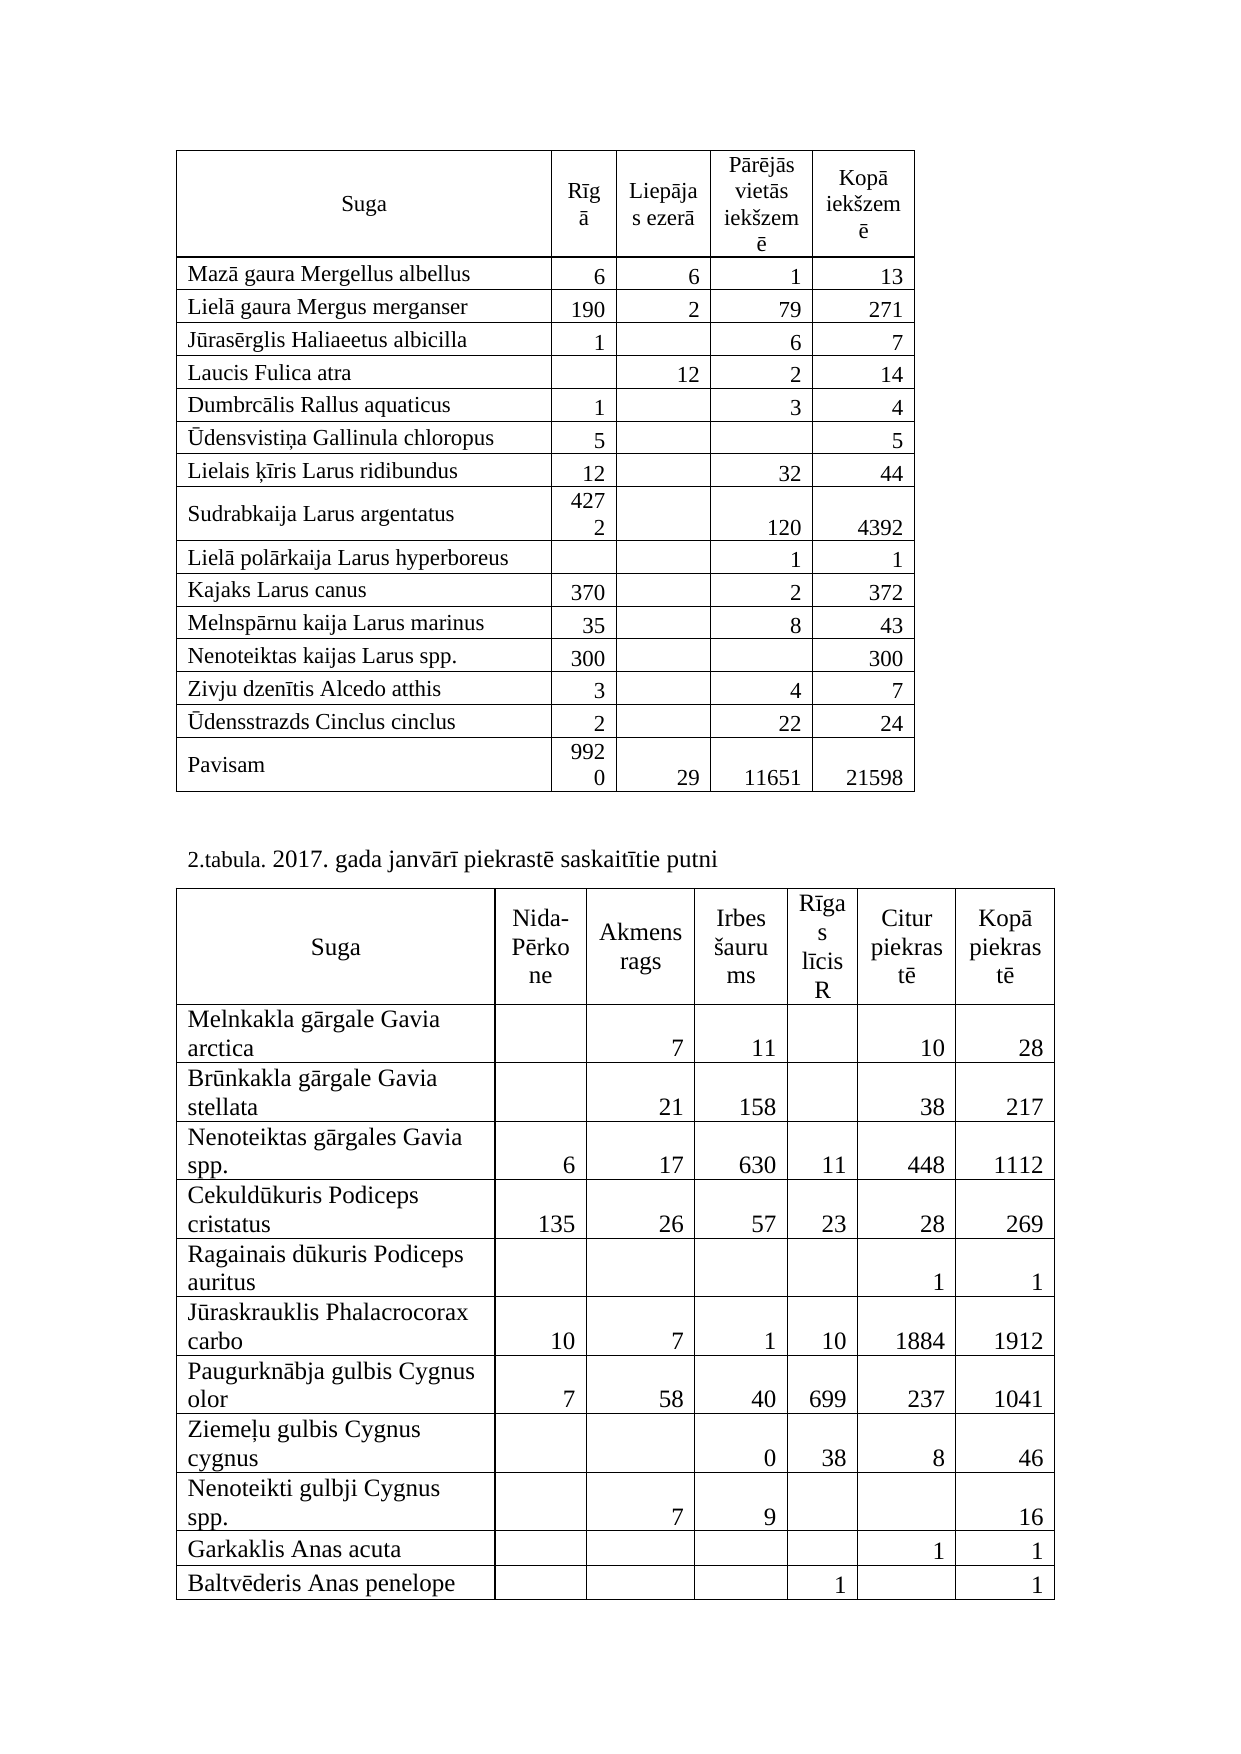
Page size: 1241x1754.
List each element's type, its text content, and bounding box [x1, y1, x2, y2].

table_cell 0 [695, 1414, 787, 1472]
table_cell Jūraskrauklis Phalacrocorax carbo [177, 1297, 494, 1355]
table_cell Ūdensstrazds Cinclus cinclus [177, 705, 551, 737]
table_cell 7 [587, 1297, 694, 1355]
table_cell Brūnkakla gārgale Gavia stellata [177, 1063, 494, 1121]
table_cell [587, 1531, 694, 1565]
table_cell 23 [788, 1180, 857, 1238]
table_cell 190 [552, 290, 616, 322]
table_cell 699 [788, 1356, 857, 1413]
table_cell 158 [695, 1063, 787, 1121]
table_cell Lielā gaura Mergus merganser [177, 290, 551, 322]
table_cell [587, 1414, 694, 1472]
table_header Liepājas ezerā [617, 151, 710, 256]
table_cell 1884 [858, 1297, 955, 1355]
table_header Pārējās vietās iekšzemē [711, 151, 812, 256]
table_cell 300 [813, 639, 914, 671]
table_cell 1 [956, 1239, 1054, 1296]
table_cell Lielā polārkaija Larus hyperboreus [177, 541, 551, 573]
table_header Kopā piekrastē [956, 889, 1054, 1003]
table_cell [496, 1414, 586, 1472]
table_header Suga [177, 151, 551, 256]
table_cell 372 [813, 574, 914, 606]
table_cell [711, 422, 812, 453]
table_cell Melnspārnu kaija Larus marinus [177, 607, 551, 638]
table_cell 2 [711, 574, 812, 606]
table_cell 40 [695, 1356, 787, 1413]
table_cell Dumbrcālis Rallus aquaticus [177, 389, 551, 421]
table_cell 28 [858, 1180, 955, 1238]
table_cell 1112 [956, 1122, 1054, 1179]
table_cell 21 [587, 1063, 694, 1121]
table_cell 448 [858, 1122, 955, 1179]
table_cell 6 [552, 258, 616, 289]
table_cell 269 [956, 1180, 1054, 1238]
table_cell 1 [552, 323, 616, 355]
text 2.tabula. 2017. gada janvārī piekrastē saskaitītie putni [187, 844, 1053, 873]
table_cell Pavisam [177, 738, 551, 791]
table_cell [617, 487, 710, 540]
table_cell [711, 639, 812, 671]
table_cell [617, 574, 710, 606]
table_cell [858, 1473, 955, 1530]
table_cell 7 [587, 1473, 694, 1530]
table_cell 22 [711, 705, 812, 737]
table_cell 9 [695, 1473, 787, 1530]
table_header Rīgas līcis R [788, 889, 857, 1003]
table_cell Kajaks Larus canus [177, 574, 551, 606]
table_cell 1 [552, 389, 616, 421]
table_cell 135 [496, 1180, 586, 1238]
table_cell [496, 1239, 586, 1296]
table_cell Melnkakla gārgale Gavia arctica [177, 1005, 494, 1062]
table_cell 43 [813, 607, 914, 638]
table_cell [496, 1005, 586, 1062]
table_cell 7 [813, 672, 914, 704]
table_cell 1 [956, 1566, 1054, 1599]
table_cell Mazā gaura Mergellus albellus [177, 258, 551, 289]
table_cell [496, 1063, 586, 1121]
table_cell [788, 1239, 857, 1296]
table_cell 10 [496, 1297, 586, 1355]
table_cell 1912 [956, 1297, 1054, 1355]
table_cell 1 [711, 541, 812, 573]
table_cell [617, 607, 710, 638]
table_cell 120 [711, 487, 812, 540]
table_header Suga [177, 889, 494, 1003]
table_cell 12 [552, 454, 616, 486]
table_cell 217 [956, 1063, 1054, 1121]
table_cell 38 [858, 1063, 955, 1121]
table_cell 8 [858, 1414, 955, 1472]
table_cell 9920 [552, 738, 616, 791]
table_cell 1 [711, 258, 812, 289]
table_cell 7 [496, 1356, 586, 1413]
table_cell 10 [788, 1297, 857, 1355]
table_cell 38 [788, 1414, 857, 1472]
table_cell 1 [858, 1239, 955, 1296]
table_cell [617, 454, 710, 486]
table_cell Ūdensvistiņa Gallinula chloropus [177, 422, 551, 453]
table_cell 237 [858, 1356, 955, 1413]
table_cell 4 [813, 389, 914, 421]
table_cell Nenoteiktas kaijas Larus spp. [177, 639, 551, 671]
table_cell [617, 422, 710, 453]
table_cell 2 [711, 356, 812, 388]
table_cell 16 [956, 1473, 1054, 1530]
table_cell [695, 1531, 787, 1565]
table_cell [496, 1531, 586, 1565]
table_cell 3 [711, 389, 812, 421]
table_cell Zivju dzenītis Alcedo atthis [177, 672, 551, 704]
table_cell Lielais ķīris Larus ridibundus [177, 454, 551, 486]
table_header Rīgā [552, 151, 616, 256]
table_cell [617, 705, 710, 737]
table_cell 44 [813, 454, 914, 486]
table_cell 8 [711, 607, 812, 638]
table_header Nida-Pērkone [496, 889, 586, 1003]
table_cell [695, 1566, 787, 1599]
table_cell 79 [711, 290, 812, 322]
table_cell 5 [813, 422, 914, 453]
table_cell 6 [496, 1122, 586, 1179]
table_cell Ragainais dūkuris Podiceps auritus [177, 1239, 494, 1296]
table_cell [587, 1566, 694, 1599]
table_cell 1 [858, 1531, 955, 1565]
table_cell [552, 356, 616, 388]
table_cell 6 [711, 323, 812, 355]
table_cell 6 [617, 258, 710, 289]
table_cell 24 [813, 705, 914, 737]
table_header Irbes šaurums [695, 889, 787, 1003]
table_header Citur piekrastē [858, 889, 955, 1003]
table_cell 4392 [813, 487, 914, 540]
table_cell Jūrasērglis Haliaeetus albicilla [177, 323, 551, 355]
table_cell 11 [695, 1005, 787, 1062]
table_cell Nenoteikti gulbji Cygnus spp. [177, 1473, 494, 1530]
table_cell Nenoteiktas gārgales Gavia spp. [177, 1122, 494, 1179]
table_cell 3 [552, 672, 616, 704]
table_cell [617, 389, 710, 421]
table_cell [788, 1531, 857, 1565]
table_cell 26 [587, 1180, 694, 1238]
table_cell 2 [617, 290, 710, 322]
table_header Kopā iekšzemē [813, 151, 914, 256]
table_cell 4272 [552, 487, 616, 540]
table_cell 1 [695, 1297, 787, 1355]
table_cell 1 [956, 1531, 1054, 1565]
table_cell [617, 639, 710, 671]
table_cell [788, 1005, 857, 1062]
table_cell [617, 672, 710, 704]
table_cell 1 [813, 541, 914, 573]
table_cell 10 [858, 1005, 955, 1062]
table_cell 11 [788, 1122, 857, 1179]
table_cell 29 [617, 738, 710, 791]
table_cell 271 [813, 290, 914, 322]
table_cell 1041 [956, 1356, 1054, 1413]
table_cell [788, 1473, 857, 1530]
table_cell [695, 1239, 787, 1296]
table_cell 1 [788, 1566, 857, 1599]
table_cell Garkaklis Anas acuta [177, 1531, 494, 1565]
table_header Akmens rags [587, 889, 694, 1003]
table_cell 35 [552, 607, 616, 638]
table_cell [496, 1566, 586, 1599]
table_cell 12 [617, 356, 710, 388]
table_cell 13 [813, 258, 914, 289]
table_cell 2 [552, 705, 616, 737]
table_cell 14 [813, 356, 914, 388]
table_cell 370 [552, 574, 616, 606]
table_cell 630 [695, 1122, 787, 1179]
table_cell [788, 1063, 857, 1121]
table_cell 58 [587, 1356, 694, 1413]
table_cell [617, 541, 710, 573]
table_cell [858, 1566, 955, 1599]
table_cell 300 [552, 639, 616, 671]
table_cell 7 [813, 323, 914, 355]
table_cell [552, 541, 616, 573]
table_cell [496, 1473, 586, 1530]
table_cell Laucis Fulica atra [177, 356, 551, 388]
table_cell Sudrabkaija Larus argentatus [177, 487, 551, 540]
table_cell Ziemeļu gulbis Cygnus cygnus [177, 1414, 494, 1472]
table_cell Baltvēderis Anas penelope [177, 1566, 494, 1599]
table_cell 7 [587, 1005, 694, 1062]
table_cell 32 [711, 454, 812, 486]
table_cell 4 [711, 672, 812, 704]
table_cell [587, 1239, 694, 1296]
table_cell 57 [695, 1180, 787, 1238]
table_cell 11651 [711, 738, 812, 791]
table_cell 17 [587, 1122, 694, 1179]
table_cell 28 [956, 1005, 1054, 1062]
table_cell 46 [956, 1414, 1054, 1472]
table_cell 5 [552, 422, 616, 453]
table_cell 21598 [813, 738, 914, 791]
table_cell Paugurknābja gulbis Cygnus olor [177, 1356, 494, 1413]
table_cell Cekuldūkuris Podiceps cristatus [177, 1180, 494, 1238]
table_cell [617, 323, 710, 355]
